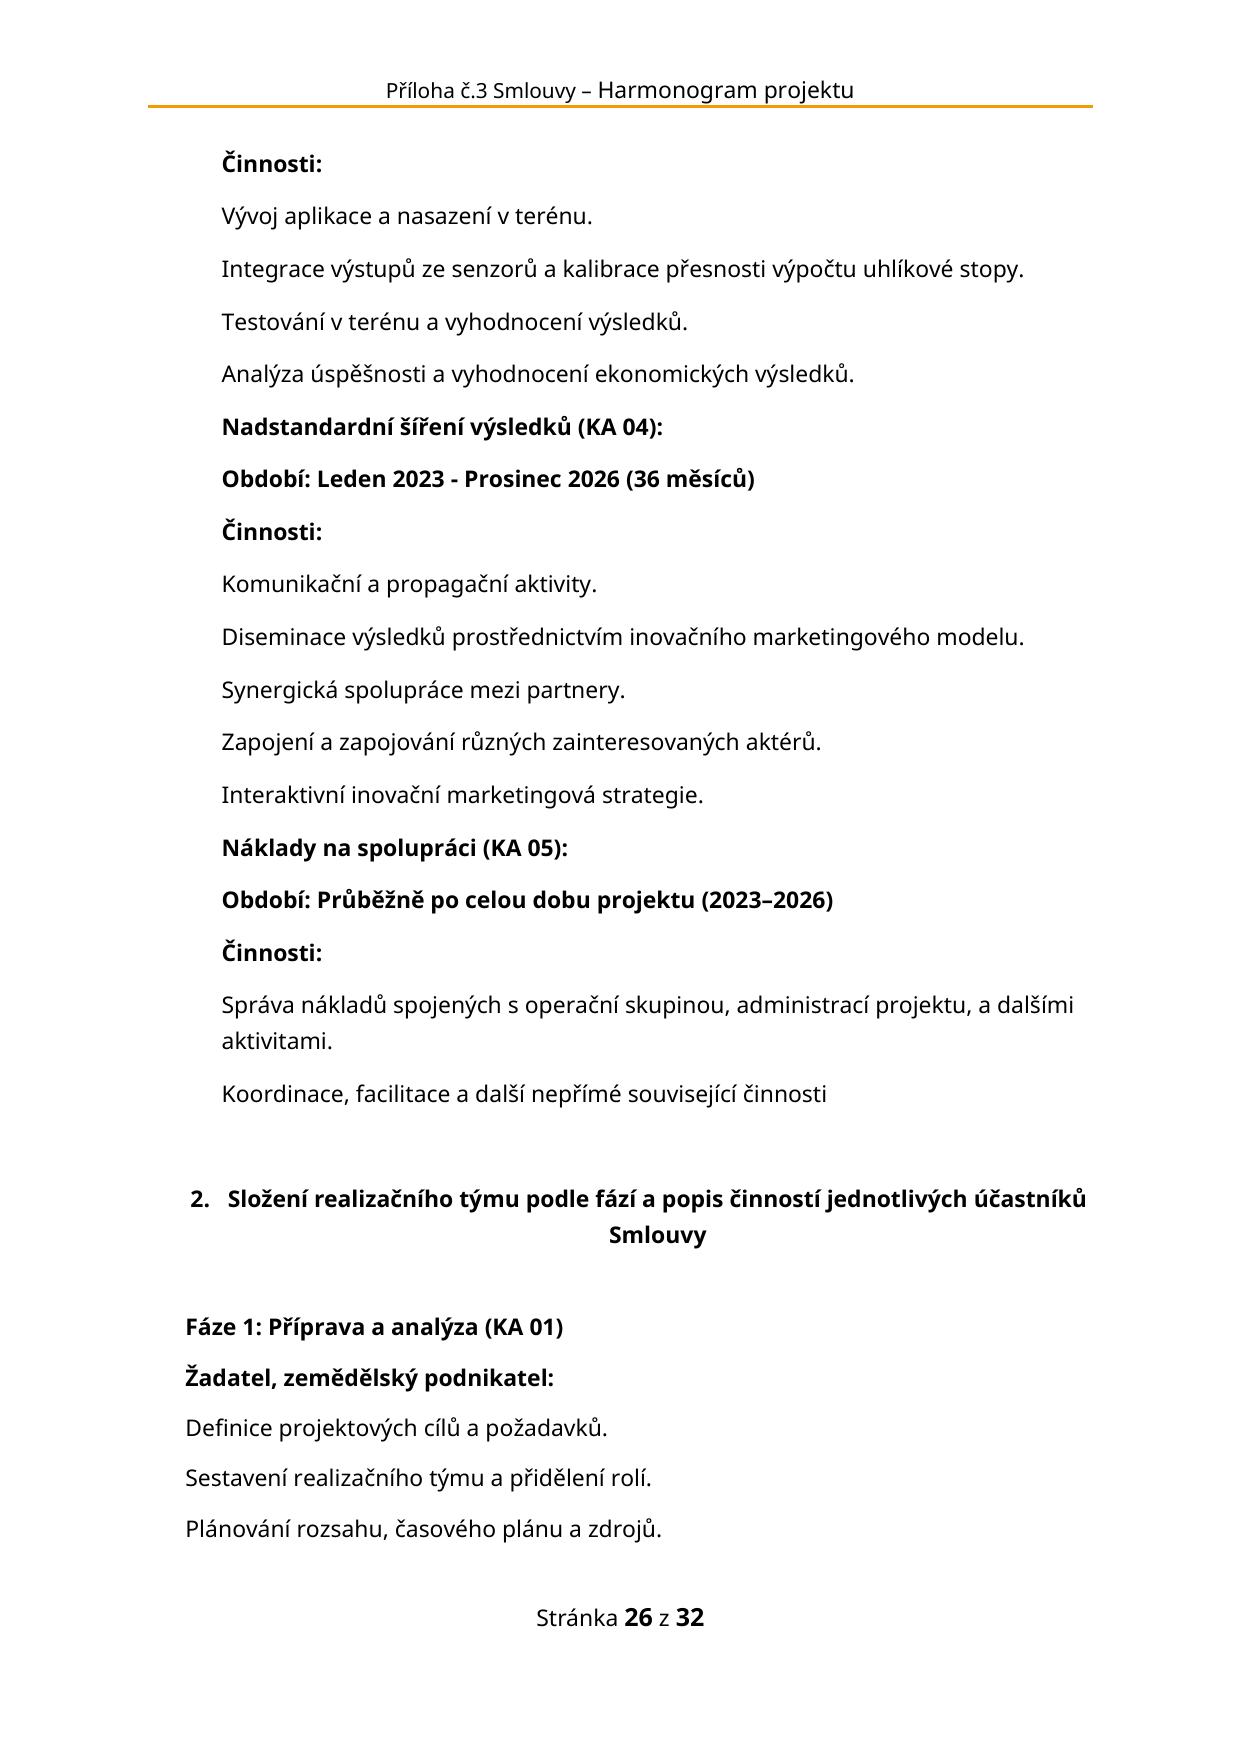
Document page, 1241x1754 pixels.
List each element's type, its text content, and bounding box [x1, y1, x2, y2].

text Koordinace, facilitace a další nepřímé související činnosti [221, 1078, 1093, 1109]
text Integrace výstupů ze senzorů a kalibrace přesnosti výpočtu uhlíkové stopy. [221, 253, 1093, 284]
text Činnosti: [221, 937, 1093, 968]
text Testování v terénu a vyhodnocení výsledků. [221, 305, 1093, 337]
text Sestavení realizačního týmu a přidělení rolí. [185, 1462, 1093, 1494]
text Vývoj aplikace a nasazení v terénu. [221, 200, 1093, 231]
text Fáze 1: Příprava a analýza (KA 01) [185, 1311, 1093, 1342]
text Období: Leden 2023 - Prosinec 2026 (36 měsíců) [221, 463, 1093, 494]
text Správa nákladů spojených s operační skupinou, administrací projektu, a dalšími aktivitami. [221, 989, 1093, 1056]
text Synergická spolupráce mezi partnery. [221, 674, 1093, 705]
text Nadstandardní šíření výsledků (KA 04): [221, 411, 1093, 442]
text Interaktivní inovační marketingová strategie. [221, 779, 1093, 810]
text Období: Průběžně po celou dobu projektu (2023–2026) [221, 884, 1093, 915]
text Definice projektových cílů a požadavků. [185, 1412, 1093, 1443]
text Komunikační a propagační aktivity. [221, 568, 1093, 600]
text Činnosti: [221, 516, 1093, 547]
text Plánování rozsahu, časového plánu a zdrojů. [185, 1513, 1093, 1544]
text Analýza úspěšnosti a vyhodnocení ekonomických výsledků. [221, 358, 1093, 389]
text Činnosti: [221, 148, 1093, 179]
text Zapojení a zapojování různých zainteresovaných aktérů. [221, 726, 1093, 757]
text Diseminace výsledků prostřednictvím inovačního marketingového modelu. [221, 621, 1093, 652]
list Složení realizačního týmu podle fází a popis činností jednotlivých účastníků Smlouvy [185, 1183, 1093, 1289]
text Žadatel, zemědělský podnikatel: [185, 1362, 1093, 1393]
text Náklady na spolupráci (KA 05): [221, 831, 1093, 863]
